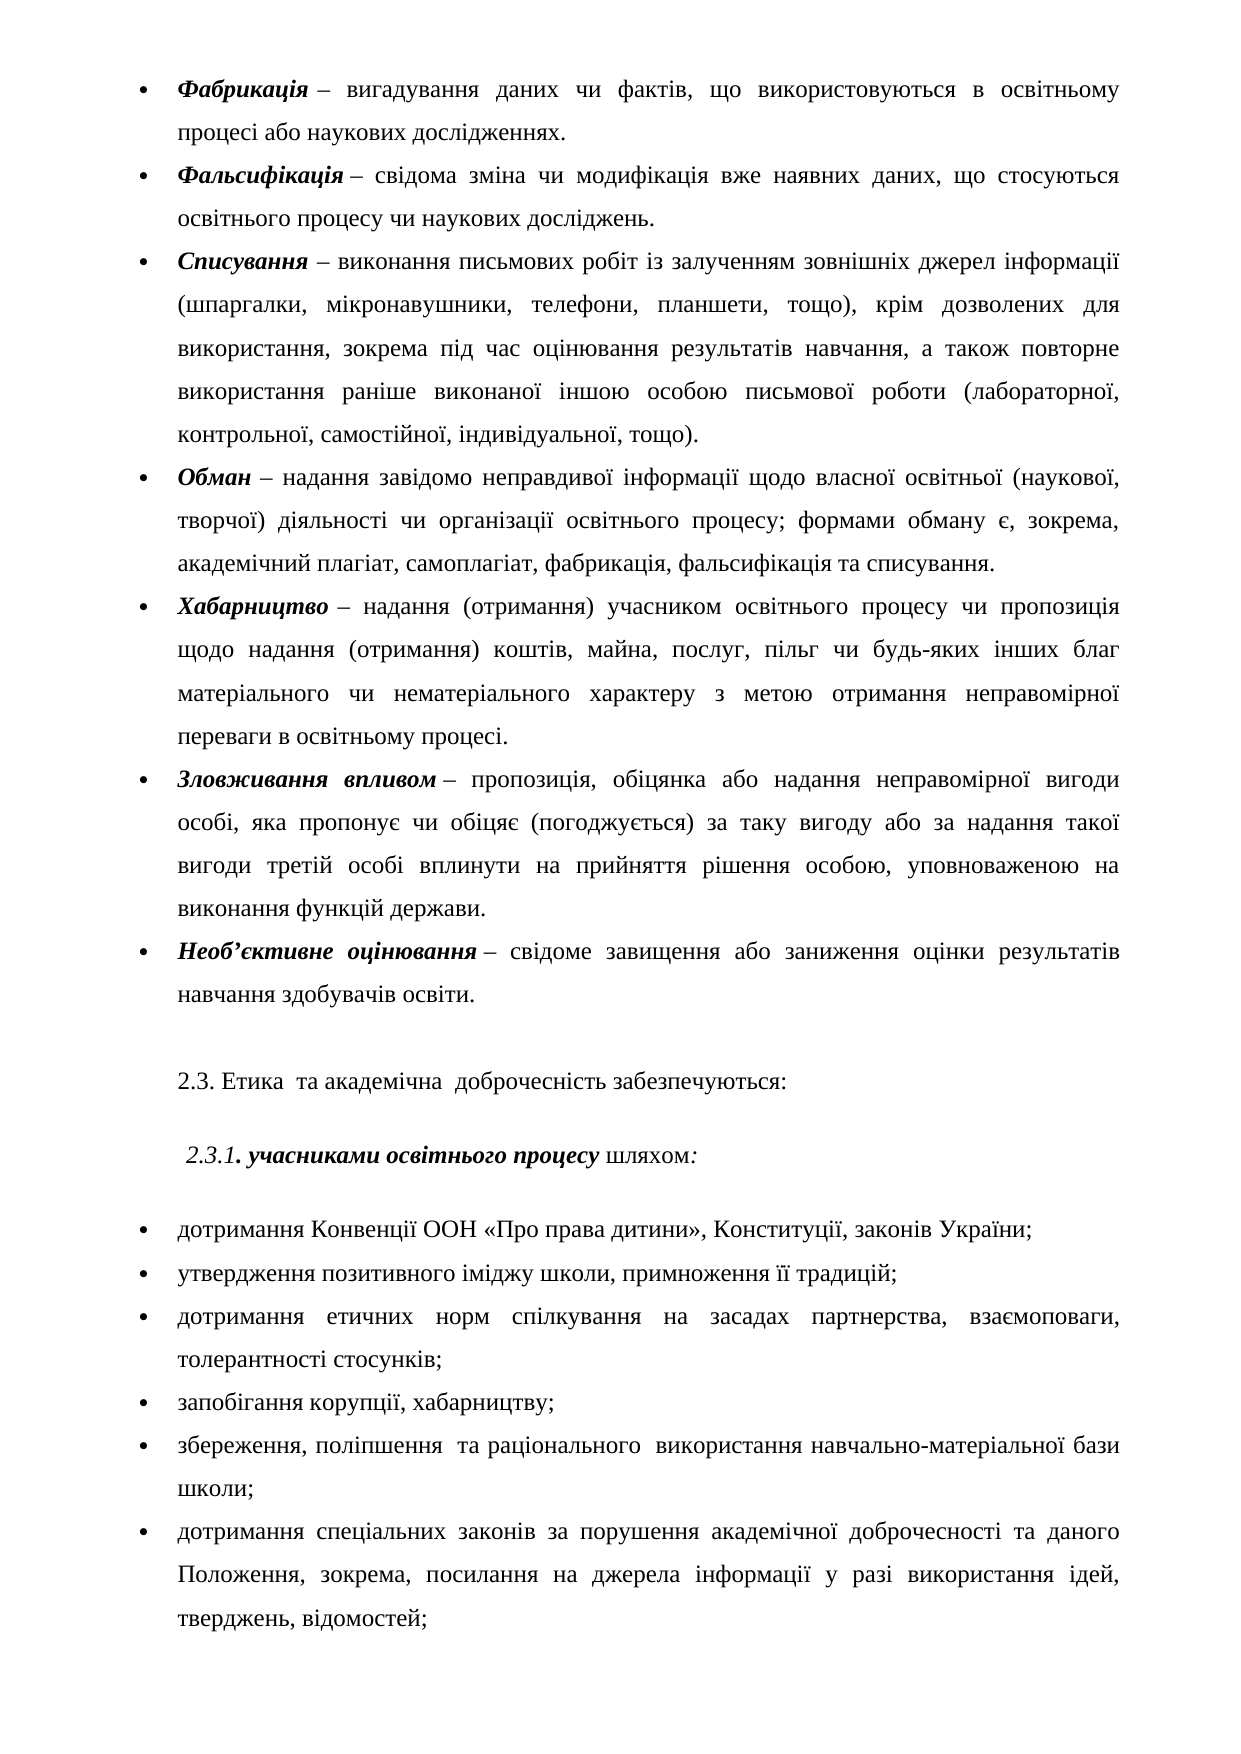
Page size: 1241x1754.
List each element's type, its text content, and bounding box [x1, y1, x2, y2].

list утвердження позитивного іміджу школи, примноження її традицій; [140, 1258, 1121, 1286]
list дотримання Конвенції ООН «Про права дитини», Конституції, законів України; [140, 1214, 1121, 1243]
text 2.3.1. учасниками освітнього процесу шляхом: [177, 1140, 1152, 1169]
list Необ’єктивне оцінювання – свідоме завищення або заниження оцінки результатів навчання здобувачів освіти. [140, 936, 1121, 1008]
list Фабрикація – вигадування даних чи фактів, що використовуються в освітньому процесі або наукових дослідженнях. [140, 74, 1121, 146]
list запобігання корупції, хабарництву; [140, 1387, 1121, 1416]
list дотримання етичних норм спілкування на засадах партнерства, взаємоповаги, толерантності стосунків; [140, 1301, 1121, 1373]
list збереження, поліпшення та раціонального використання навчально-матеріальної бази школи; [140, 1430, 1121, 1502]
list Обман – надання завідомо неправдивої інформації щодо власної освітньої (наукової, творчої) діяльності чи організації освітнього процесу; формами обману є, зокрема, академічний плагіат, самоплагіат, фабрикація, фальсифікація та списування. [140, 462, 1121, 577]
list Списування – виконання письмових робіт із залученням зовнішніх джерел інформації (шпаргалки, мікронавушники, телефони, планшети, тощо), крім дозволених для використання, зокрема під час оцінювання результатів навчання, а також повторне використання раніше виконаної іншою особою письмової роботи (лабораторної, контрольної, самостійної, індивідуальної, тощо). [140, 246, 1121, 448]
list Зловживання впливом – пропозиція, обіцянка або надання неправомірної вигоди особі, яка пропонує чи обіцяє (погоджується) за таку вигоду або за надання такої вигоди третій особі вплинути на прийняття рішення особою, уповноваженою на виконання функцій держави. [140, 764, 1121, 922]
list Фальсифікація – свідома зміна чи модифікація вже наявних даних, що стосуються освітнього процесу чи наукових досліджень. [140, 160, 1121, 232]
text 2.3. Етика та академічна доброчесність забезпечуються: [177, 1066, 1152, 1094]
list Хабарництво – надання (отримання) учасником освітнього процесу чи пропозиція щодо надання (отримання) коштів, майна, послуг, пільг чи будь-яких інших благ матеріального чи нематеріального характеру з метою отримання неправомірної переваги в освітньому процесі. [140, 591, 1121, 749]
list дотримання спеціальних законів за порушення академічної доброчесності та даного Положення, зокрема, посилання на джерела інформації у разі використання ідей, тверджень, відомостей; [140, 1516, 1121, 1631]
